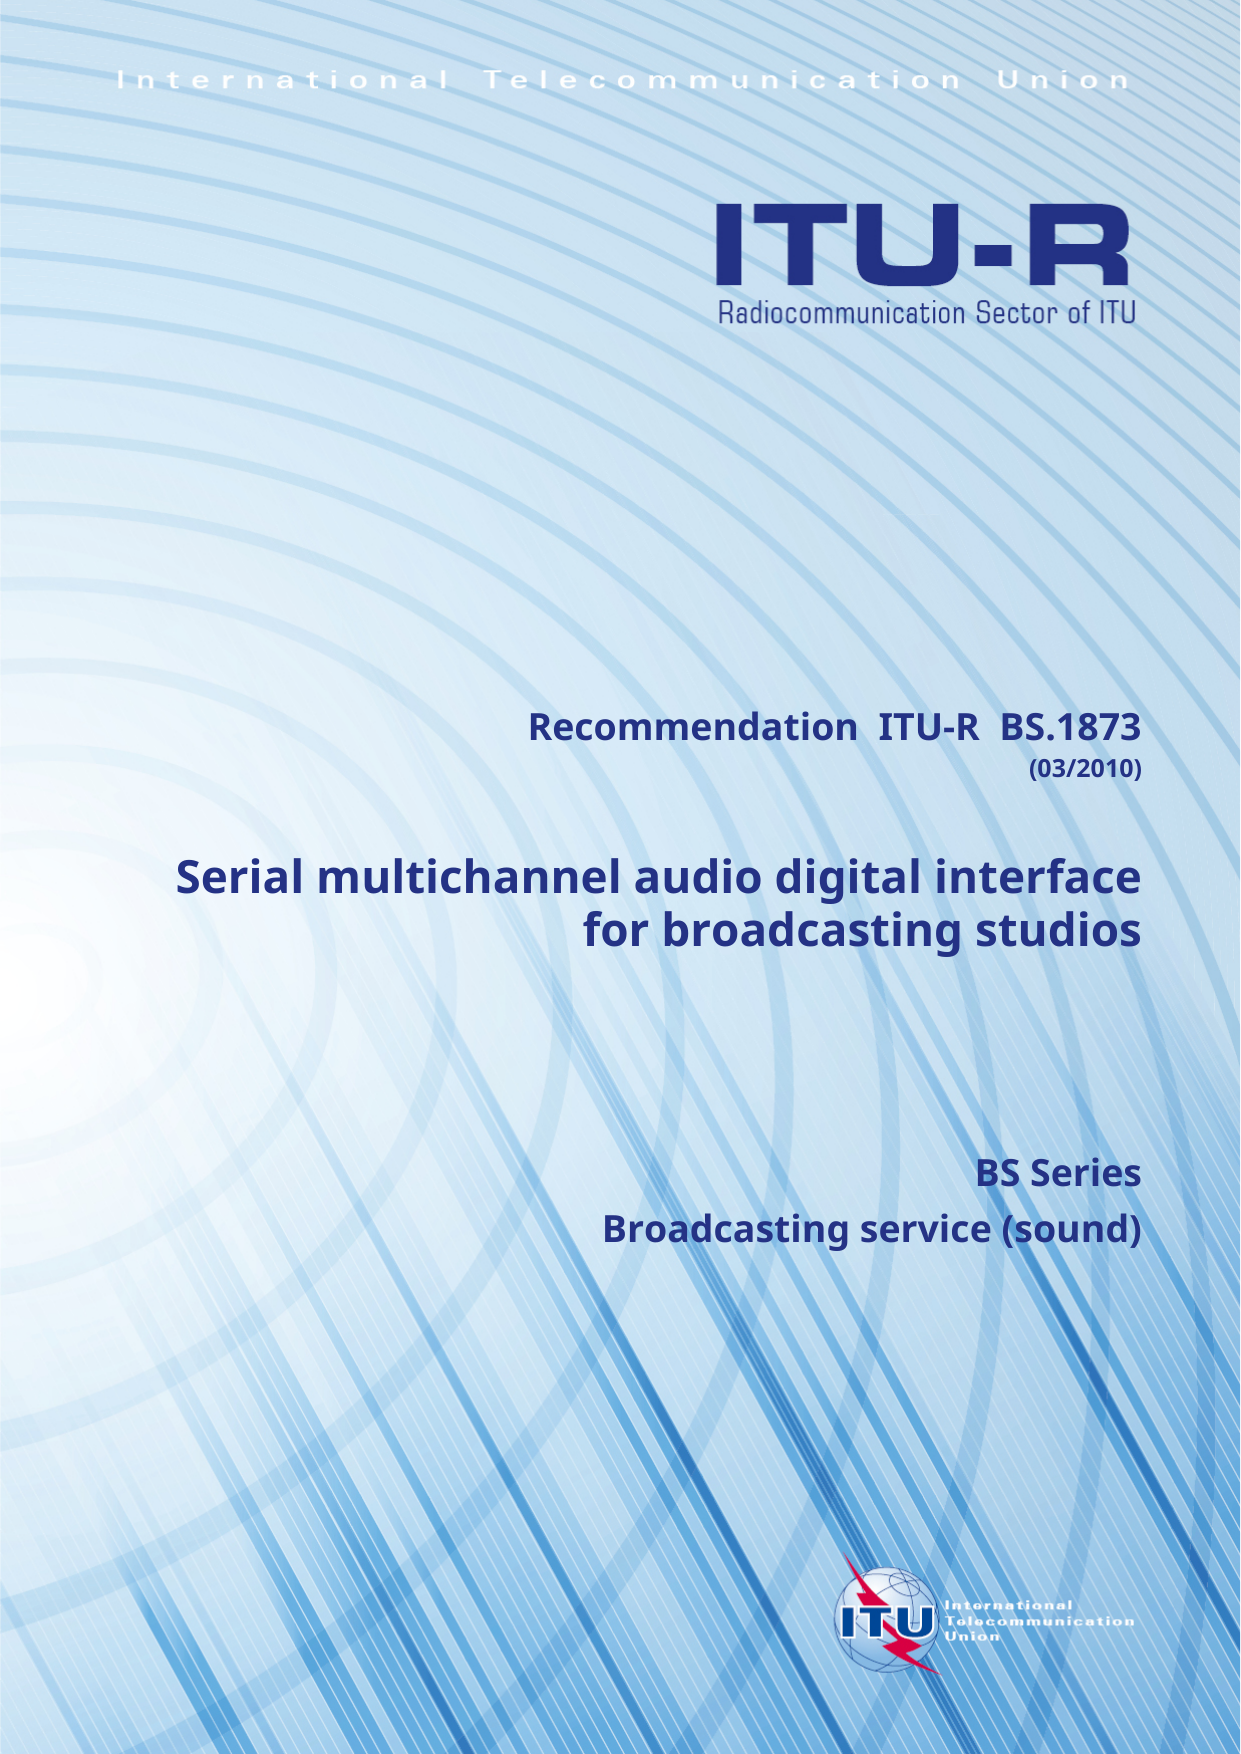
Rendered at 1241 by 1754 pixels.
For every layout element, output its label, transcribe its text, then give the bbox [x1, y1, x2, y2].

table_cell Serial multichannel audio digital interface for broadcasting studios [102, 784, 1153, 1017]
picture [0, 0, 1241, 1754]
table_cell BS Series Broadcasting service (sound) [102, 1017, 1153, 1250]
table_header Recommendation ITU-R BS.1873 (03/2010) [102, 609, 1153, 783]
